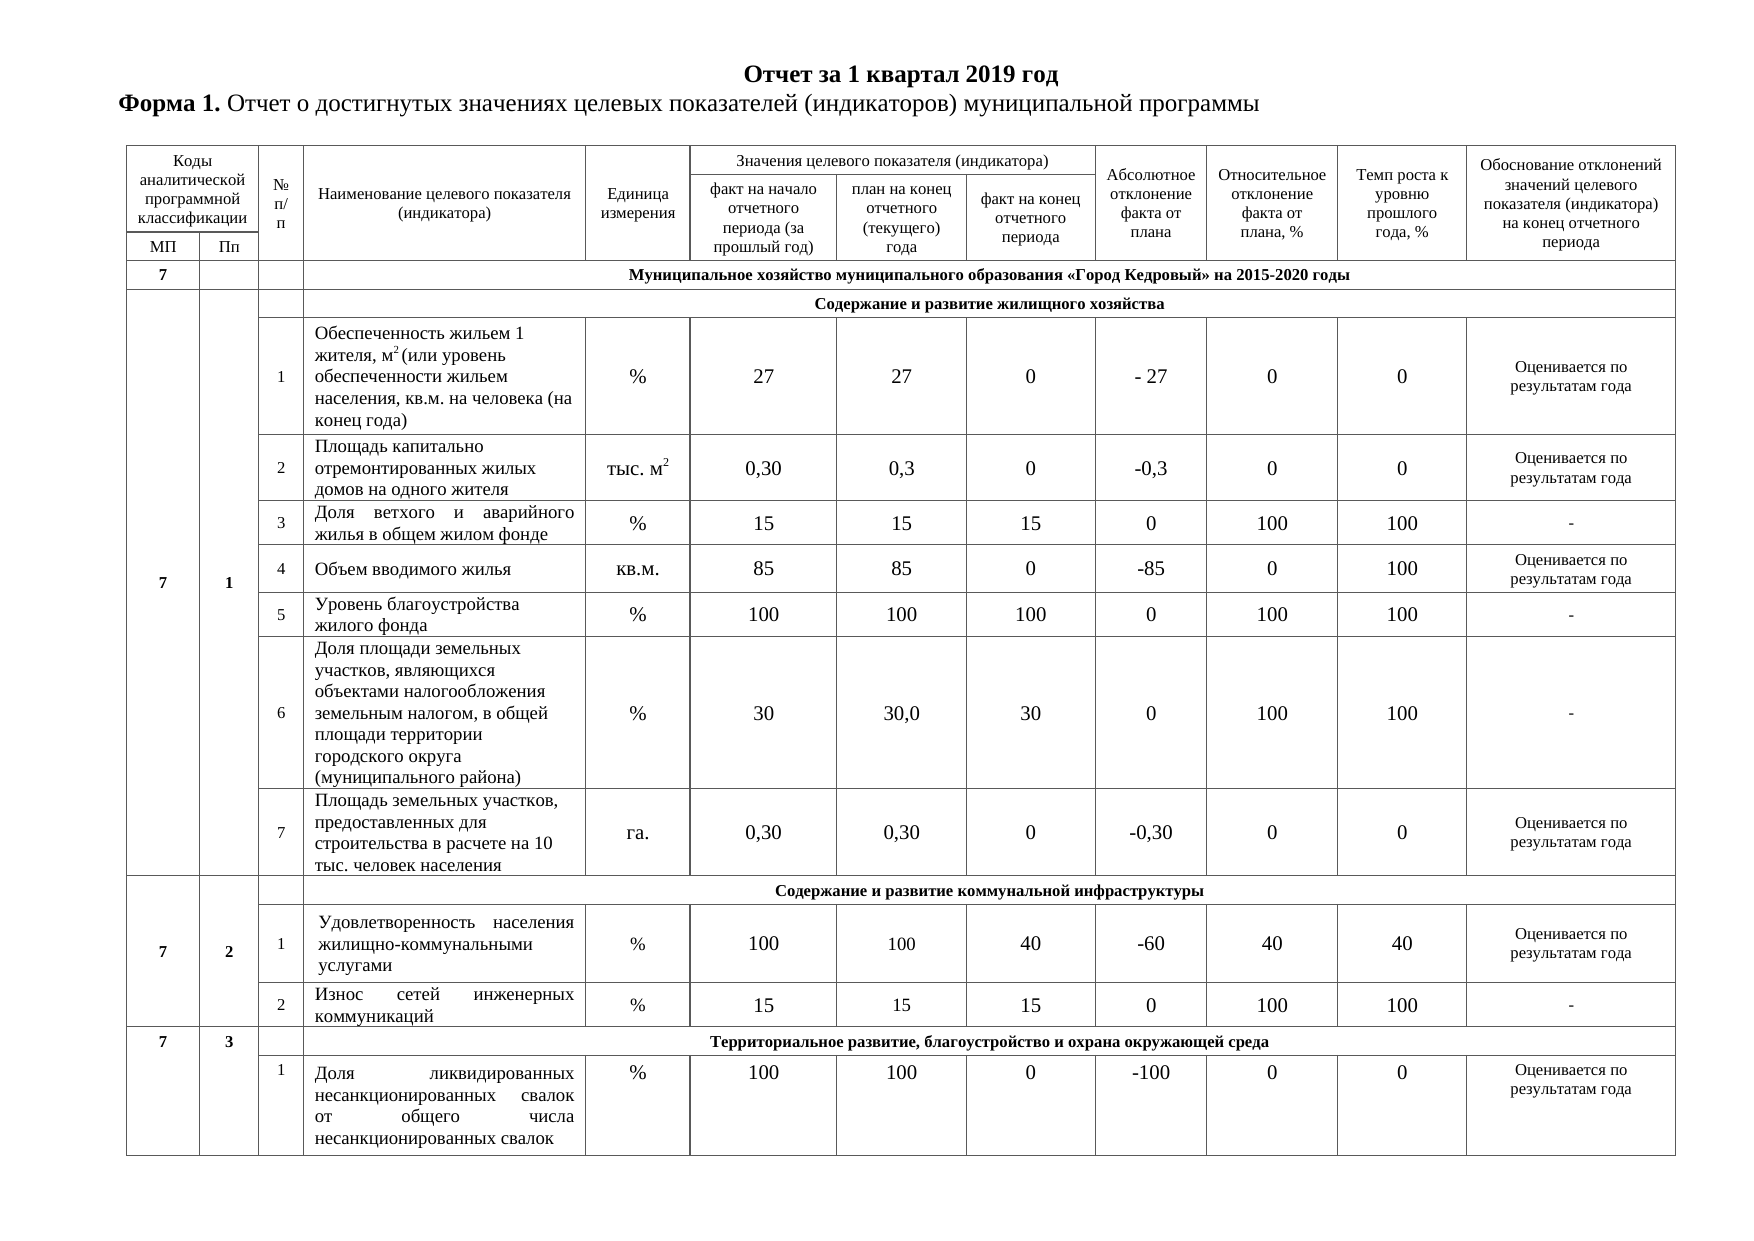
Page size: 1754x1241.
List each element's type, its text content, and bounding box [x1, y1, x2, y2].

table_cell га. [586, 789, 689, 875]
table_cell - [1467, 983, 1675, 1026]
table_cell 0 [1207, 545, 1337, 592]
table_cell факт на начало отчетного периода (за прошлый год) [691, 175, 836, 260]
text Отчет за 1 квартал 2019 год [118, 59, 1684, 88]
table_cell 0,30 [691, 789, 836, 875]
table_cell 15 [691, 501, 836, 544]
table_cell 0 [1096, 501, 1206, 544]
table_cell 0 [967, 545, 1095, 592]
table_cell 85 [691, 545, 836, 592]
table_cell [259, 1027, 303, 1055]
table_cell -100 [1096, 1056, 1206, 1154]
table_header Абсолютное отклонение факта от плана [1096, 146, 1206, 260]
table_cell 0 [1096, 637, 1206, 788]
table_cell 7 [127, 876, 199, 1026]
table_cell 40 [1207, 905, 1337, 982]
table_cell 7 [127, 1027, 199, 1154]
table_cell 15 [967, 501, 1095, 544]
table_cell 6 [259, 637, 303, 788]
table_cell [259, 876, 303, 904]
table_cell % [586, 593, 689, 636]
table_header Темп роста к уровню прошлого года, % [1338, 146, 1466, 260]
table_cell 5 [259, 593, 303, 636]
table_cell 100 [691, 905, 836, 982]
table_cell - [1467, 637, 1675, 788]
table_cell Оценивается по результатам года [1467, 905, 1675, 982]
table_cell Уровень благоустройства жилого фонда [304, 593, 585, 636]
table_cell 100 [837, 1056, 966, 1154]
table_cell тыс. м2 [586, 435, 689, 500]
table_cell 100 [1338, 593, 1466, 636]
table_cell - 27 [1096, 318, 1206, 434]
table_cell 0,30 [837, 789, 966, 875]
table_cell -60 [1096, 905, 1206, 982]
table_cell 40 [1338, 905, 1466, 982]
table_cell 0 [1207, 318, 1337, 434]
table_cell Износ сетей инженерных коммуникаций [304, 983, 585, 1026]
table_cell -85 [1096, 545, 1206, 592]
table_cell 100 [1338, 637, 1466, 788]
table_cell 15 [691, 983, 836, 1026]
table_cell Оценивается по результатам года [1467, 789, 1675, 875]
table_cell 0 [1338, 789, 1466, 875]
table_cell Удовлетворенность населения жилищно-коммунальными услугами [304, 905, 585, 982]
table_header Относительное отклонение факта от плана, % [1207, 146, 1337, 260]
table_cell 100 [1207, 637, 1337, 788]
table_cell 0,30 [691, 435, 836, 500]
table_cell 0 [1096, 983, 1206, 1026]
table_cell 100 [1338, 501, 1466, 544]
table_cell 100 [1207, 983, 1337, 1026]
table_cell 0 [1338, 318, 1466, 434]
table_cell план на конец отчетного (текущего) года [837, 175, 966, 260]
table_cell 30 [967, 637, 1095, 788]
table_header № п/п [259, 146, 303, 260]
table_cell Объем вводимого жилья [304, 545, 585, 592]
table_cell 85 [837, 545, 966, 592]
table_cell Доля площади земельных участков, являющихся объектами налогообложения земельным налогом, в общей площади территории городского округа (муниципального района) [304, 637, 585, 788]
table_cell Площадь земельных участков, предоставленных для строительства в расчете на 10 тыс. человек населения [304, 789, 585, 875]
table_cell кв.м. [586, 545, 689, 592]
text Форма 1. Отчет о достигнутых значениях целевых показателей (индикаторов) муниципальной программы [118, 88, 1684, 117]
table_header Обоснование отклонений значений целевого показателя (индикатора) на конец отчетного периода [1467, 146, 1675, 260]
table_cell 100 [691, 1056, 836, 1154]
table_cell Оценивается по результатам года [1467, 318, 1675, 434]
table_cell % [586, 983, 689, 1026]
table_cell МП [127, 233, 199, 260]
table_cell 15 [967, 983, 1095, 1026]
table_cell 7 [127, 261, 199, 288]
table_cell 1 [200, 290, 258, 875]
table_cell [259, 290, 303, 317]
table_cell 0 [1338, 1056, 1466, 1154]
table_cell 0 [967, 1056, 1095, 1154]
table_cell -0,30 [1096, 789, 1206, 875]
table_cell 100 [837, 905, 966, 982]
table_cell 100 [967, 593, 1095, 636]
table_cell 100 [691, 593, 836, 636]
table_cell 40 [967, 905, 1095, 982]
table_cell 3 [200, 1027, 258, 1154]
table_cell - [1467, 501, 1675, 544]
table_header Коды аналитической программной классификации [127, 146, 258, 231]
table_cell 27 [691, 318, 836, 434]
table_cell 1 [259, 318, 303, 434]
table_cell Территориальное развитие, благоустройство и охрана окружающей среда [304, 1027, 1675, 1055]
table_cell Оценивается по результатам года [1467, 435, 1675, 500]
table_cell Муниципальное хозяйство муниципального образования «Город Кедровый» на 2015-2020 годы [304, 261, 1675, 288]
table_cell 1 [259, 1056, 303, 1154]
table_cell 2 [259, 435, 303, 500]
table_cell 0 [1207, 1056, 1337, 1154]
table_cell - [1467, 593, 1675, 636]
table_cell 2 [200, 876, 258, 1026]
table_cell 2 [259, 983, 303, 1026]
table_cell 15 [837, 983, 966, 1026]
table_cell Площадь капитально отремонтированных жилых домов на одного жителя [304, 435, 585, 500]
table_cell % [586, 905, 689, 982]
table_cell % [586, 318, 689, 434]
table_cell Оценивается по результатам года [1467, 545, 1675, 592]
table_cell 0 [1338, 435, 1466, 500]
table_cell % [586, 1056, 689, 1154]
table_header Единица измерения [586, 146, 689, 260]
table_cell 0 [967, 435, 1095, 500]
table_cell 1 [259, 905, 303, 982]
table_cell 15 [837, 501, 966, 544]
table_cell 0,3 [837, 435, 966, 500]
table_cell 0 [967, 318, 1095, 434]
table_cell -0,3 [1096, 435, 1206, 500]
table_cell % [586, 501, 689, 544]
table_header Значения целевого показателя (индикатора) [691, 146, 1095, 174]
table_cell 7 [127, 290, 199, 875]
table_cell Содержание и развитие коммунальной инфраструктуры [304, 876, 1675, 904]
table_cell 0 [1207, 435, 1337, 500]
table_cell [259, 261, 303, 288]
table_cell % [586, 637, 689, 788]
table_cell Пп [200, 233, 258, 260]
table_cell Оценивается по результатам года [1467, 1056, 1675, 1154]
table_cell 27 [837, 318, 966, 434]
table_cell 100 [1338, 545, 1466, 592]
table_cell факт на конец отчетного периода [967, 175, 1095, 260]
table_cell 0 [967, 789, 1095, 875]
table_cell 4 [259, 545, 303, 592]
table_cell 100 [1338, 983, 1466, 1026]
table_cell [200, 261, 258, 288]
table_cell 0 [1207, 789, 1337, 875]
table_cell 30 [691, 637, 836, 788]
table_header Наименование целевого показателя (индикатора) [304, 146, 585, 260]
table_cell Обеспеченность жильем 1 жителя, м2 (или уровень обеспеченности жильем населения, кв.м. на человека (на конец года) [304, 318, 585, 434]
table_cell 100 [1207, 593, 1337, 636]
table_cell 30,0 [837, 637, 966, 788]
table_cell 3 [259, 501, 303, 544]
table_cell Доля ветхого и аварийного жилья в общем жилом фонде [304, 501, 585, 544]
table_cell Содержание и развитие жилищного хозяйства [304, 290, 1675, 317]
table_cell Доля ликвидированных несанкционированных свалок от общего числа несанкционированных свалок [304, 1056, 585, 1154]
table_cell 100 [837, 593, 966, 636]
table_cell 100 [1207, 501, 1337, 544]
table_cell 7 [259, 789, 303, 875]
table_cell 0 [1096, 593, 1206, 636]
